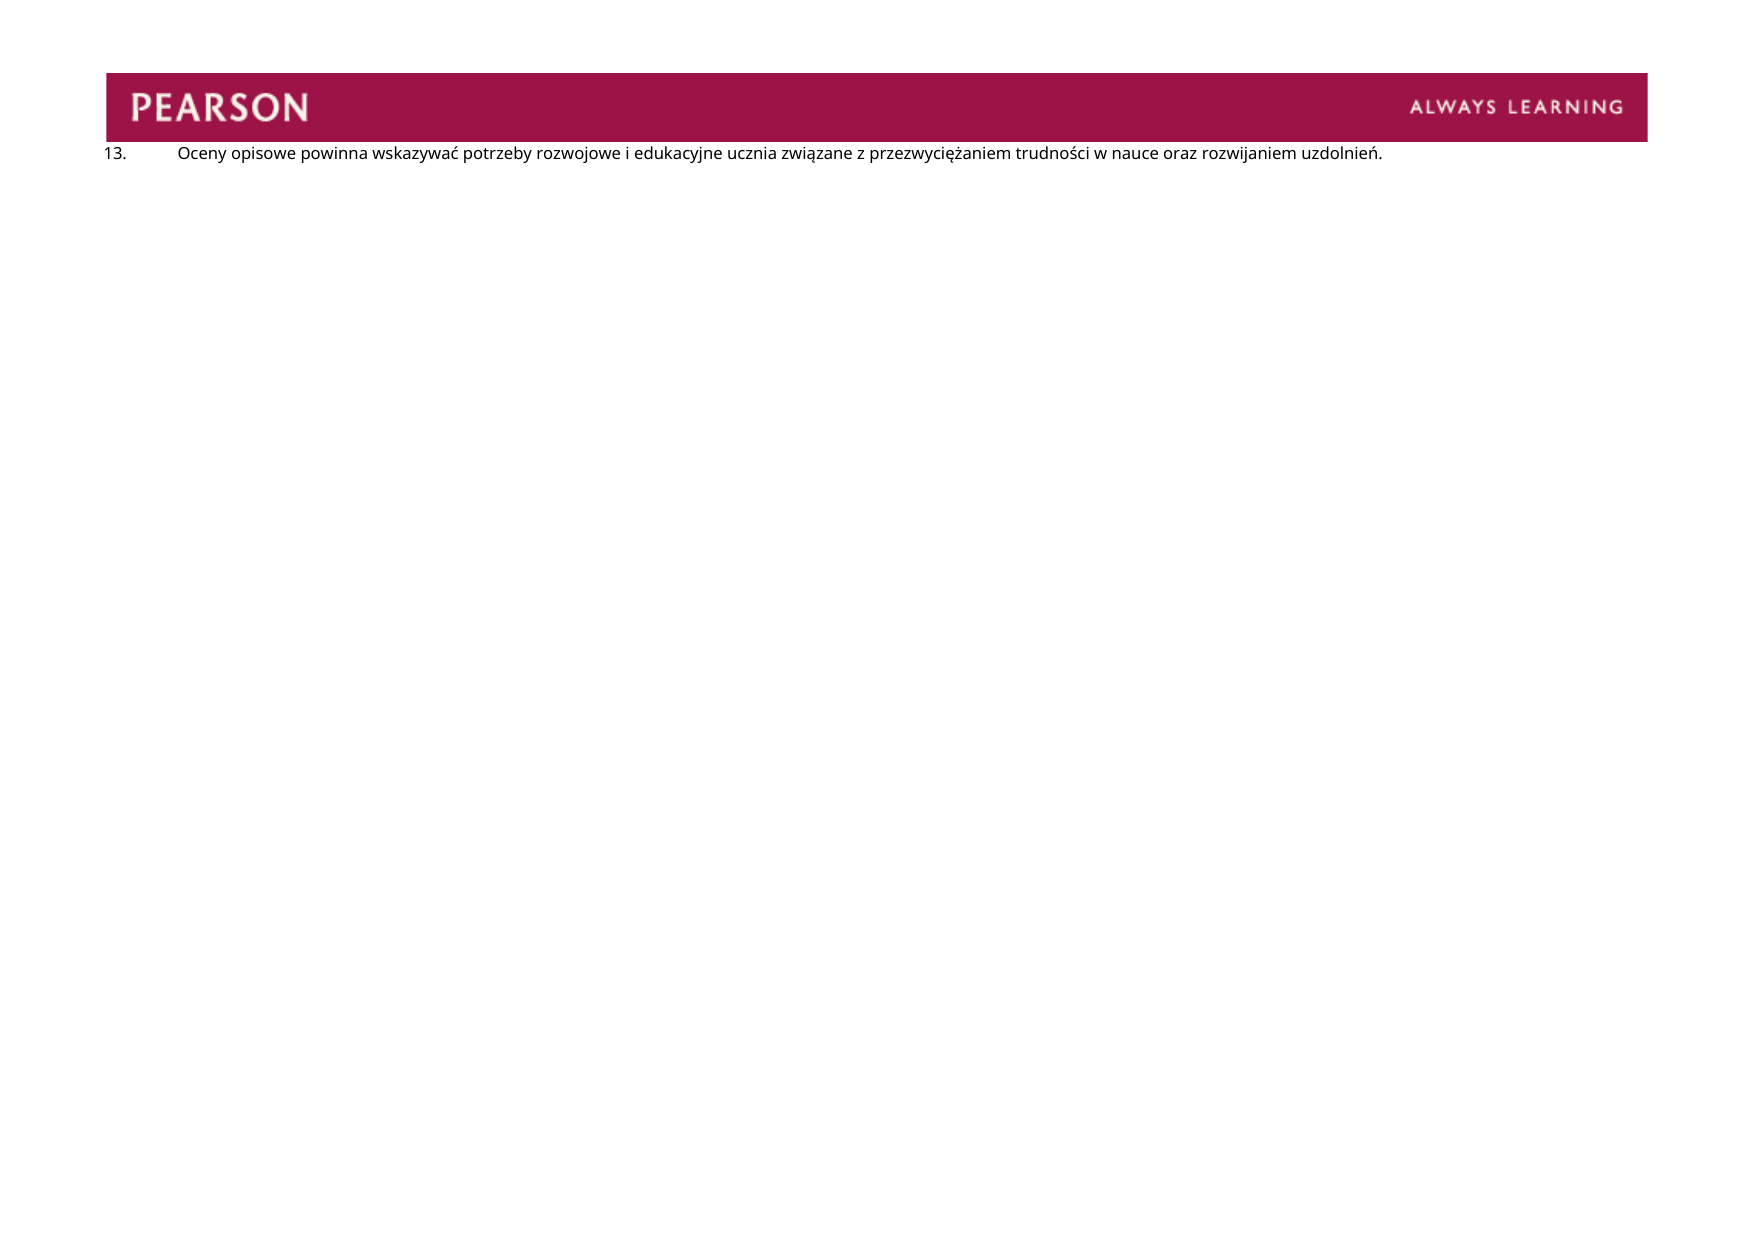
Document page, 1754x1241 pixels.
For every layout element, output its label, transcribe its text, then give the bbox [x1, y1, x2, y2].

text 13. Oceny opisowe powinna wskazywać potrzeby rozwojowe i edukacyjne ucznia związane z przezwyciężaniem trudności w nauce oraz rozwijaniem uzdolnień. [103, 142, 1651, 164]
picture [106, 73, 1648, 142]
